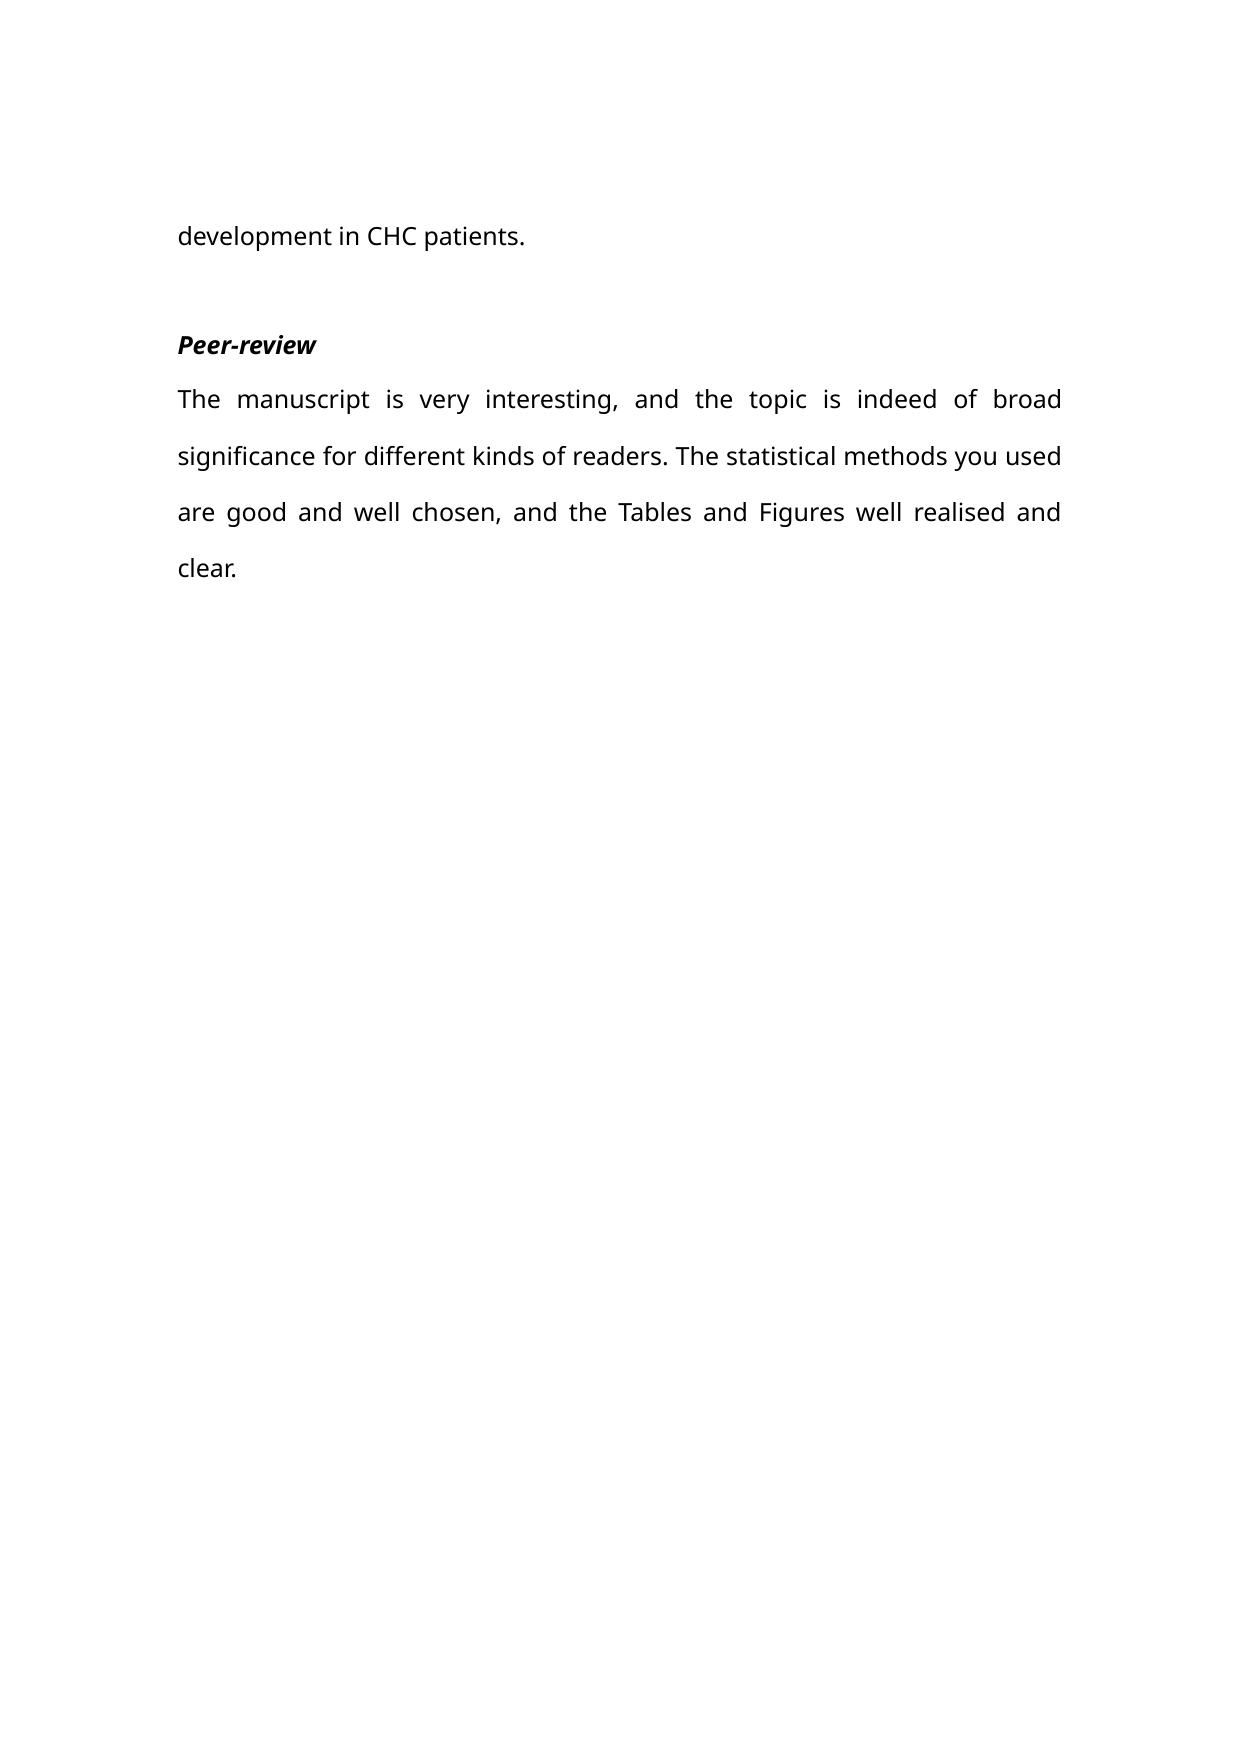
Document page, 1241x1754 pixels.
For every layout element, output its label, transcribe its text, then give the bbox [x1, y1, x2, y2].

text Peer-review [177, 326, 1063, 363]
text The manuscript is very interesting, and the topic is indeed of broad significance for different kinds of readers. The statistical methods you used are good and well chosen, and the Tables and Figures well realised and clear. REFERECES [177, 380, 1063, 586]
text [177, 217, 1063, 254]
